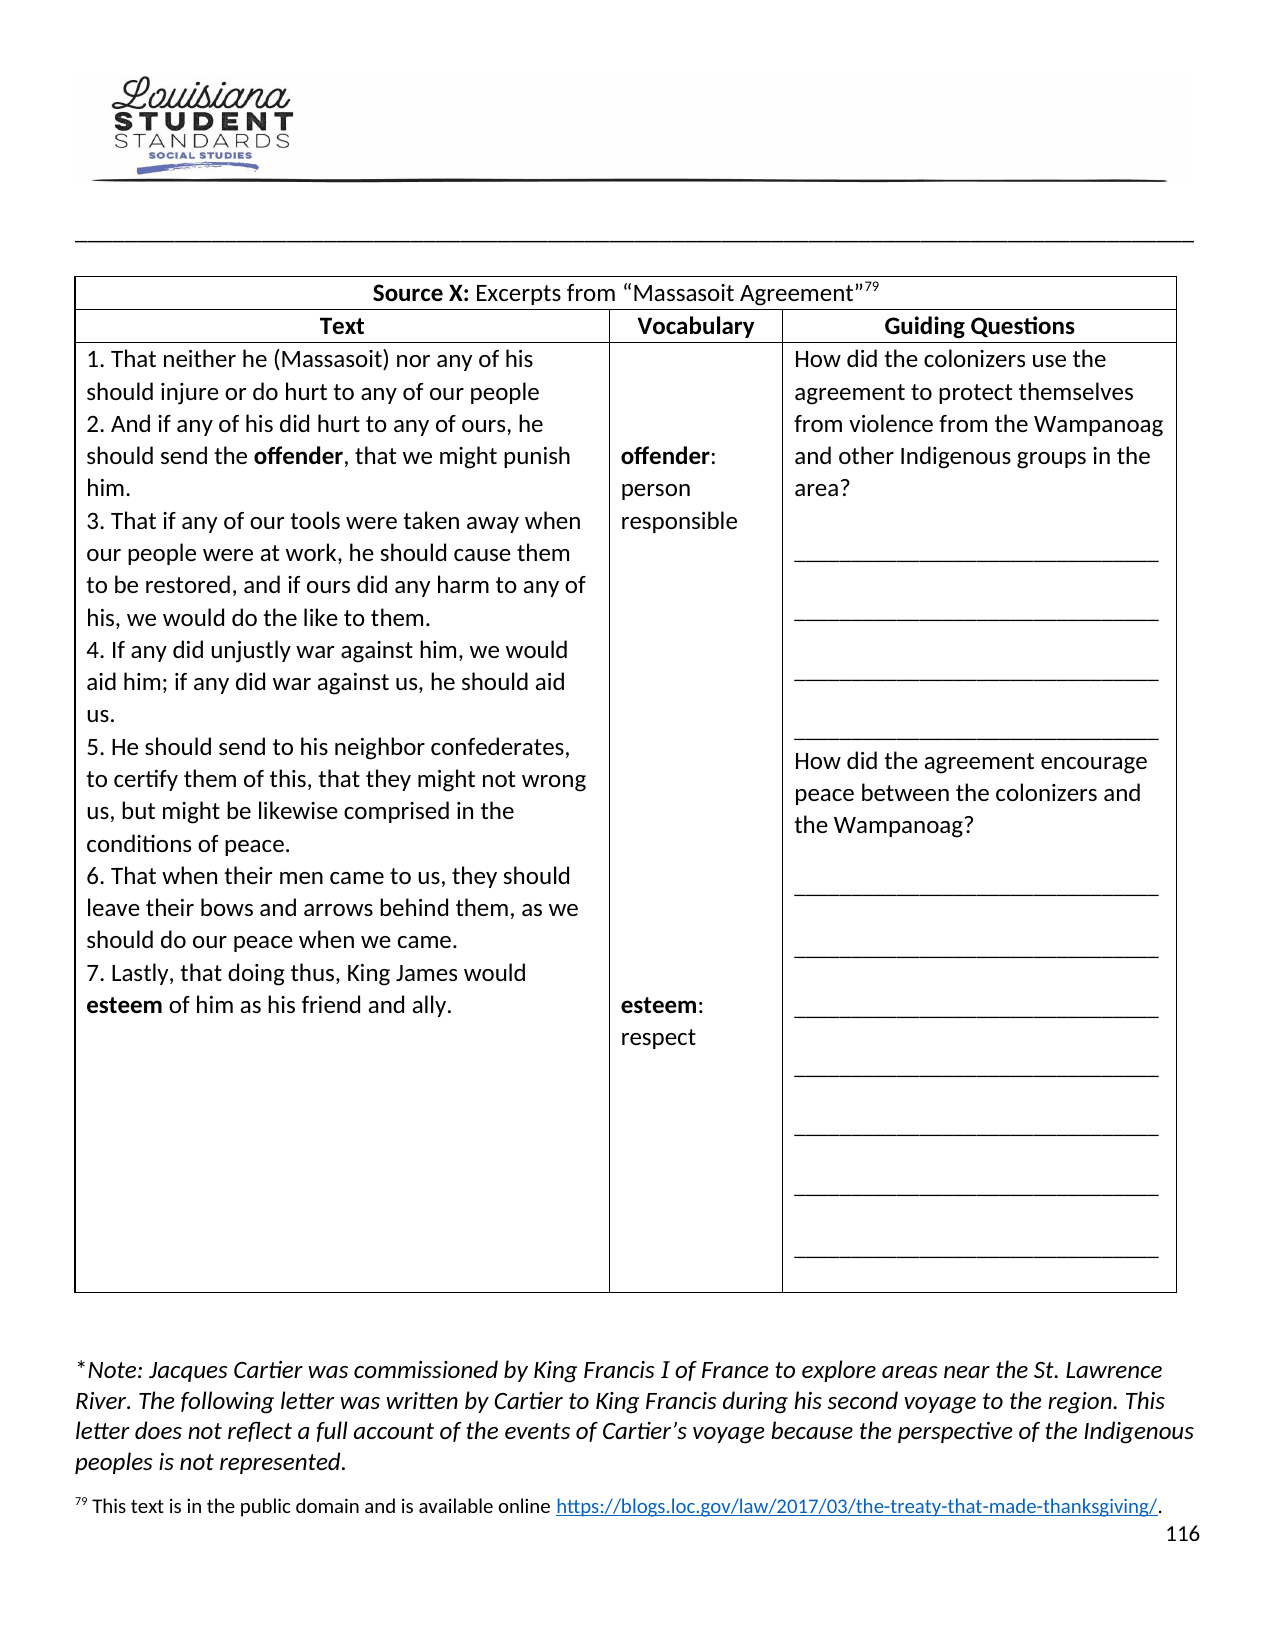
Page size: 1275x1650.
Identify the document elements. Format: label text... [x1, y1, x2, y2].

table_cell How did the colonizers use the agreement to protect themselves from violence from the Wampanoag and other Indigenous groups in the area? ________________________________ ________________________________ ________________________________ ________________________________ How did the agreement encourage peace between the colonizers and the Wampanoag? ________________________________ ________________________________ ________________________________ ________________________________ ________________________________ ________________________________ ________________________________ [783, 343, 1176, 1292]
table_cell offender: person responsible esteem: respect [610, 343, 782, 1292]
table_cell 1. That neither he (Massasoit) nor any of his should injure or do hurt to any of our people 2. And if any of his did hurt to any of ours, he should send the offender, that we might punish him. 3. That if any of our tools were taken away when our people were at work, he should cause them to be restored, and if ours did any harm to any of his, we would do the like to them. 4. If any did unjustly war against him, we would aid him; if any did war against us, he should aid us. 5. He should send to his neighbor confederates, to certify them of this, that they might not wrong us, but might be likewise comprised in the conditions of peace. 6. That when their men came to us, they should leave their bows and arrows behind them, as we should do our peace when we came. 7. Lastly, that doing thus, King James would esteem of him as his friend and ally. [76, 343, 609, 1292]
text __________________________________________________________________________________________ [75, 215, 1200, 246]
picture [75, 75, 1186, 185]
table_cell Text [76, 310, 609, 342]
table_cell Vocabulary [610, 310, 782, 342]
text *Note: Jacques Cartier was commissioned by King Francis I of France to explore areas near the St. Lawrence River. The following letter was written by Cartier to King Francis during his second voyage to the region. This letter does not reflect a full account of the events of Cartier’s voyage because the perspective of the Indigenous peoples is not represented. [75, 1354, 1200, 1476]
table_header Source X: Excerpts from “Massasoit Agreement” [76, 277, 1176, 309]
table_cell Guiding Questions [783, 310, 1176, 342]
